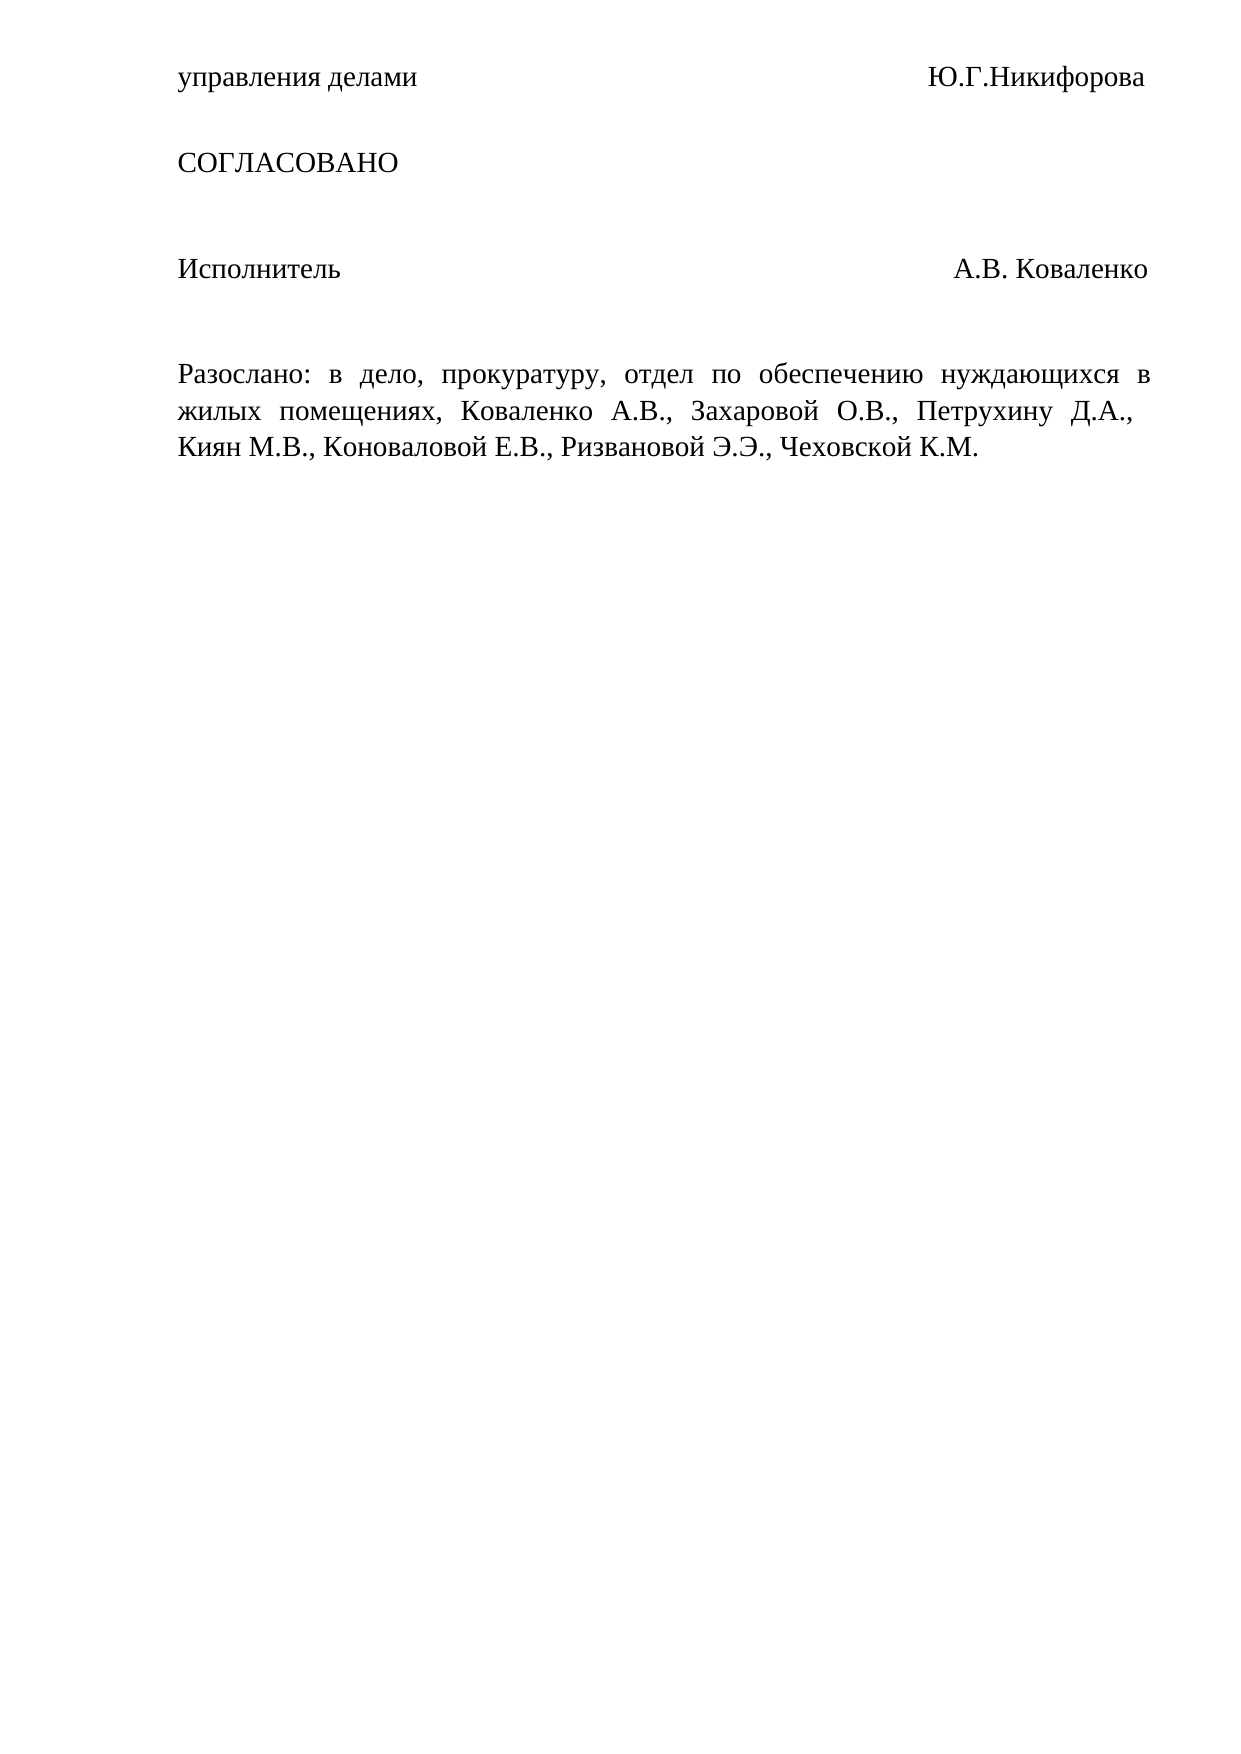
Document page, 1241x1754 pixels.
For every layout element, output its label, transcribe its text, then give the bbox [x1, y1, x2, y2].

text СОГЛАСОВАНО [177, 145, 1152, 179]
text Разослано: в дело, прокуратуру, отдел по обеспечению нуждающихся в жилых помещениях, Коваленко А.В., Захаровой О.В., Петрухину Д.А., Киян М.В., Коноваловой Е.В., Ризвановой Э.Э., Чеховской К.М. [177, 357, 1152, 462]
text Исполнитель А.В. Коваленко [177, 251, 1152, 284]
text управления делами Ю.Г.Никифорова [177, 59, 1152, 93]
